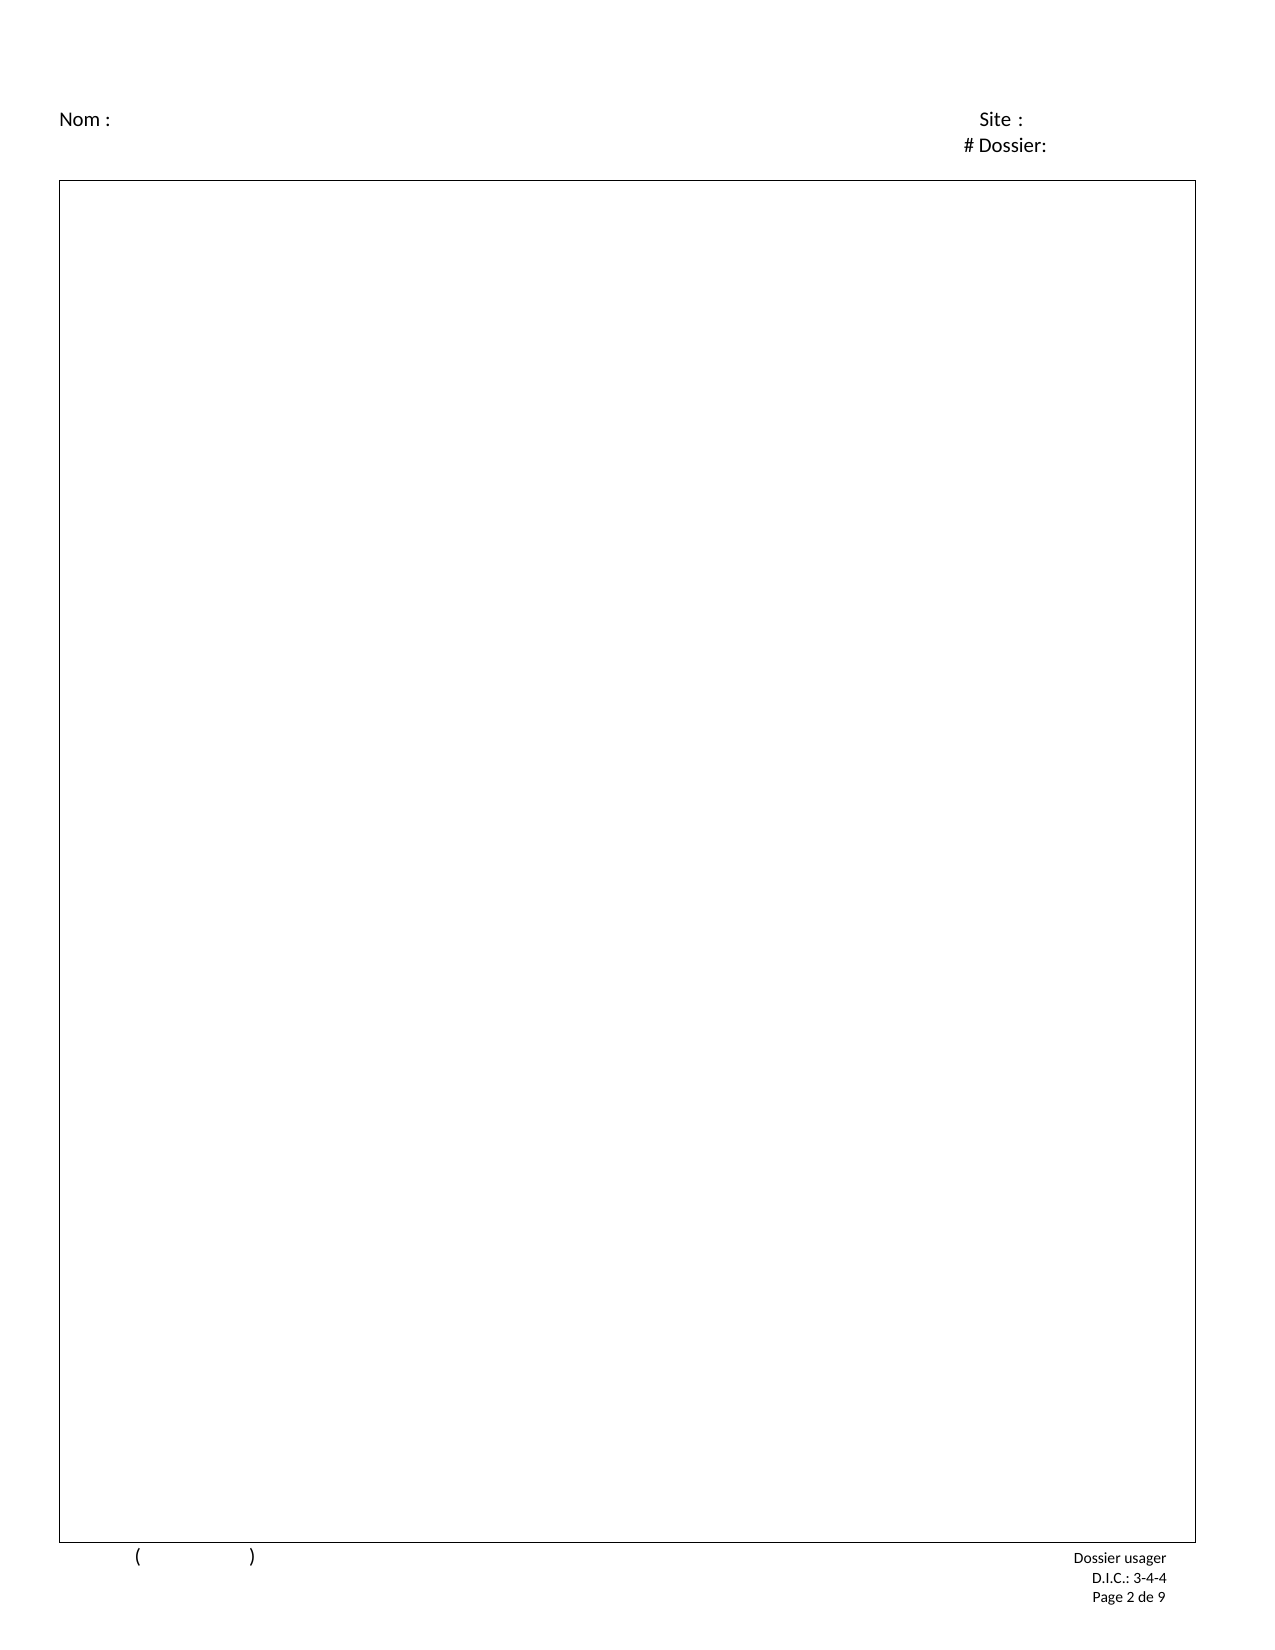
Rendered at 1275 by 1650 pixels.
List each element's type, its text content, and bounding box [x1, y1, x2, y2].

text Nom : Site : [59, 106, 1226, 132]
text D.I.C.: 3-4-4 [59, 1568, 1226, 1587]
text ( ) Dossier usager [59, 1543, 1226, 1568]
text # Dossier: [59, 132, 1226, 157]
text Page 2 de 9 [59, 1587, 1226, 1606]
table_header [60, 181, 1195, 1542]
